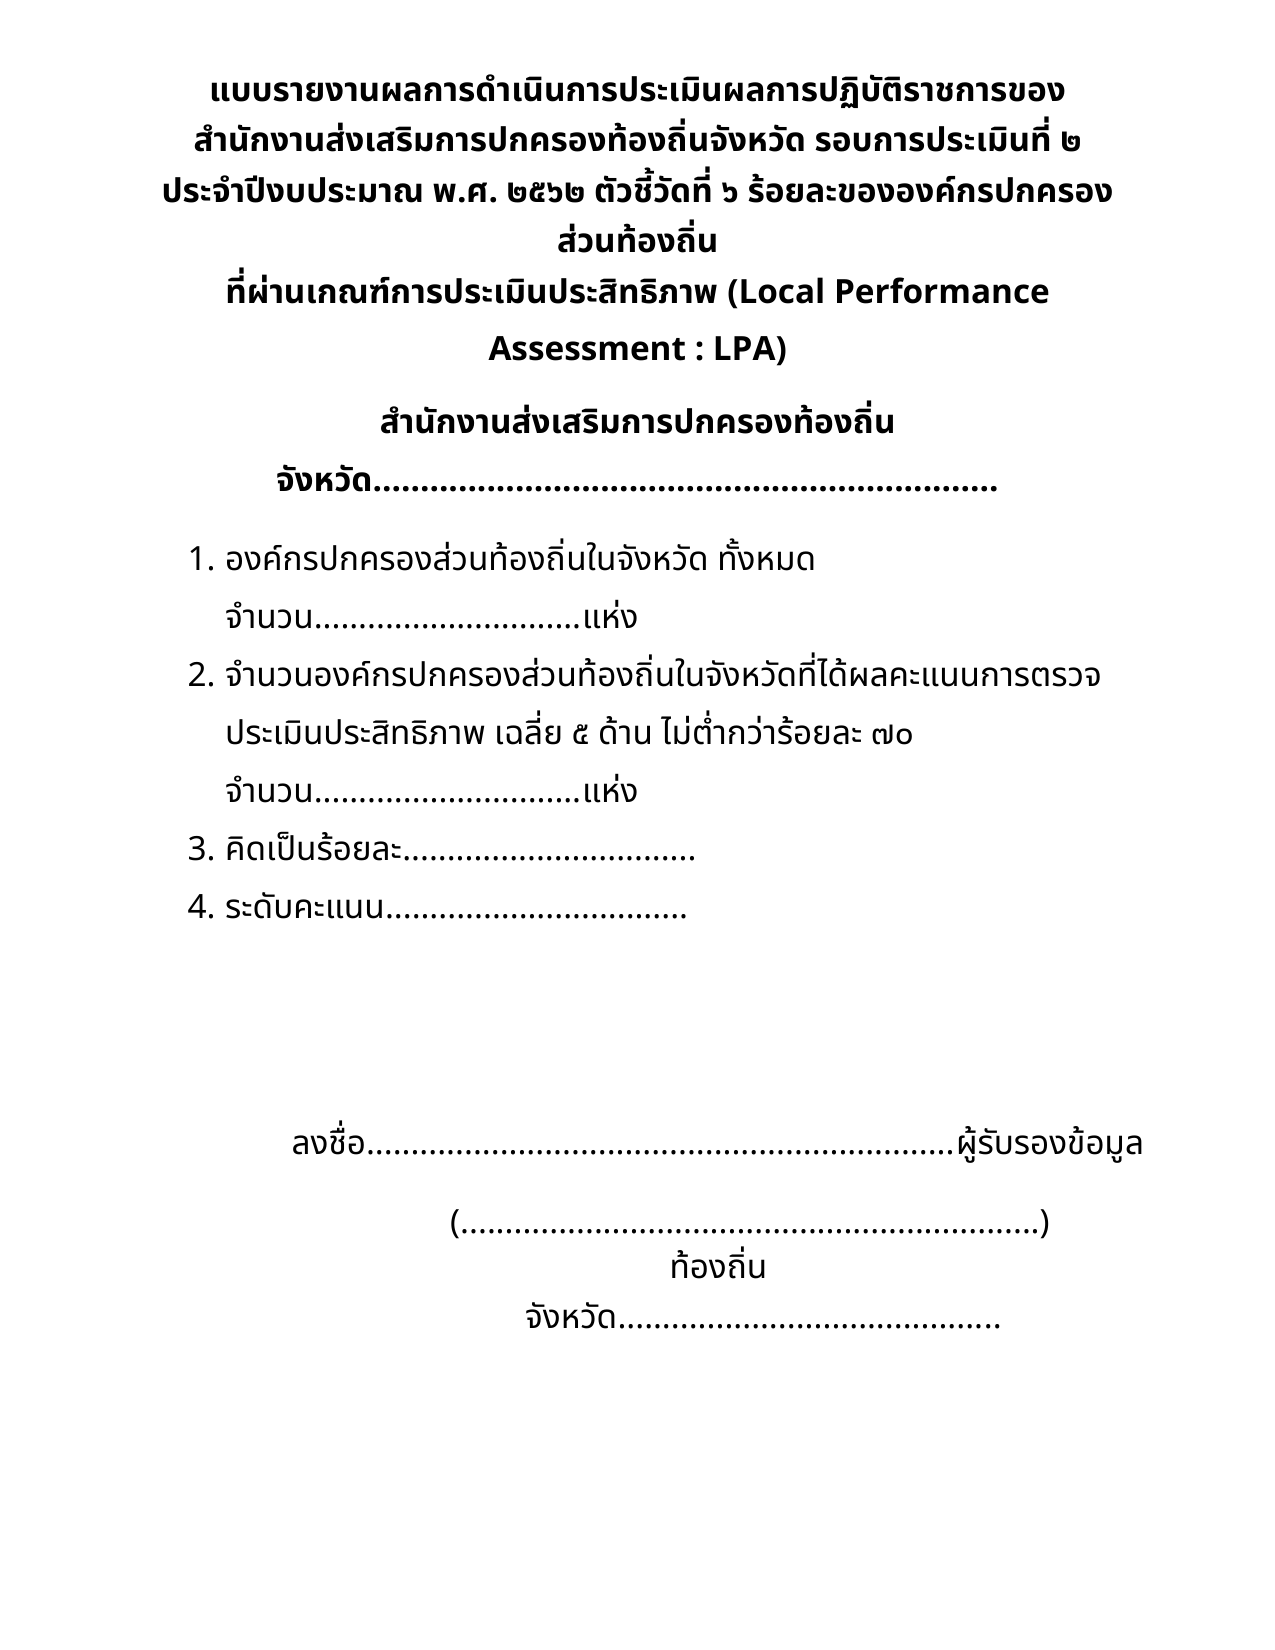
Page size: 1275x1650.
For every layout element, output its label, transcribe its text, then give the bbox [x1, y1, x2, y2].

text ลงชื่อ..................................................................ผู้รับรองข้อมูล [150, 1119, 1144, 1169]
text ท้องถิ่นจังหวัด........................................... [525, 1243, 1144, 1344]
text แบบรายงานผลการดำเนินการประเมินผลการปฏิบัติราชการของสำนักงานส่งเสริมการปกครองท้องถิ่นจังหวัด รอบการประเมินที่ ๒ ประจำปีงบประมาณ พ.ศ. ๒๕๖๒ ตัวชี้วัดที่ ๖ ร้อยละขององค์กรปกครองส่วนท้องถิ่น [150, 66, 1125, 267]
list คิดเป็นร้อยละ................................. [187, 825, 1125, 876]
list จำนวนองค์กรปกครองส่วนท้องถิ่นในจังหวัดที่ได้ผลคะแนนการตรวจประเมินประสิทธิภาพ เฉลี่ย ๕ ด้าน ไม่ต่ำกว่าร้อยละ ๗๐ จำนวน..............................แห่ง [187, 651, 1125, 818]
text (.................................................................) [450, 1169, 1144, 1243]
list ระดับคะแนน.................................. [187, 883, 1125, 934]
text ที่ผ่านเกณฑ์การประเมินประสิทธิภาพ (Local Performance Assessment : LPA) [150, 267, 1125, 370]
text สำนักงานส่งเสริมการปกครองท้องถิ่นจังหวัด.................................................................. [150, 398, 1125, 506]
list องค์กรปกครองส่วนท้องถิ่นในจังหวัด ทั้งหมด จำนวน..............................แห่ง [187, 535, 1125, 643]
